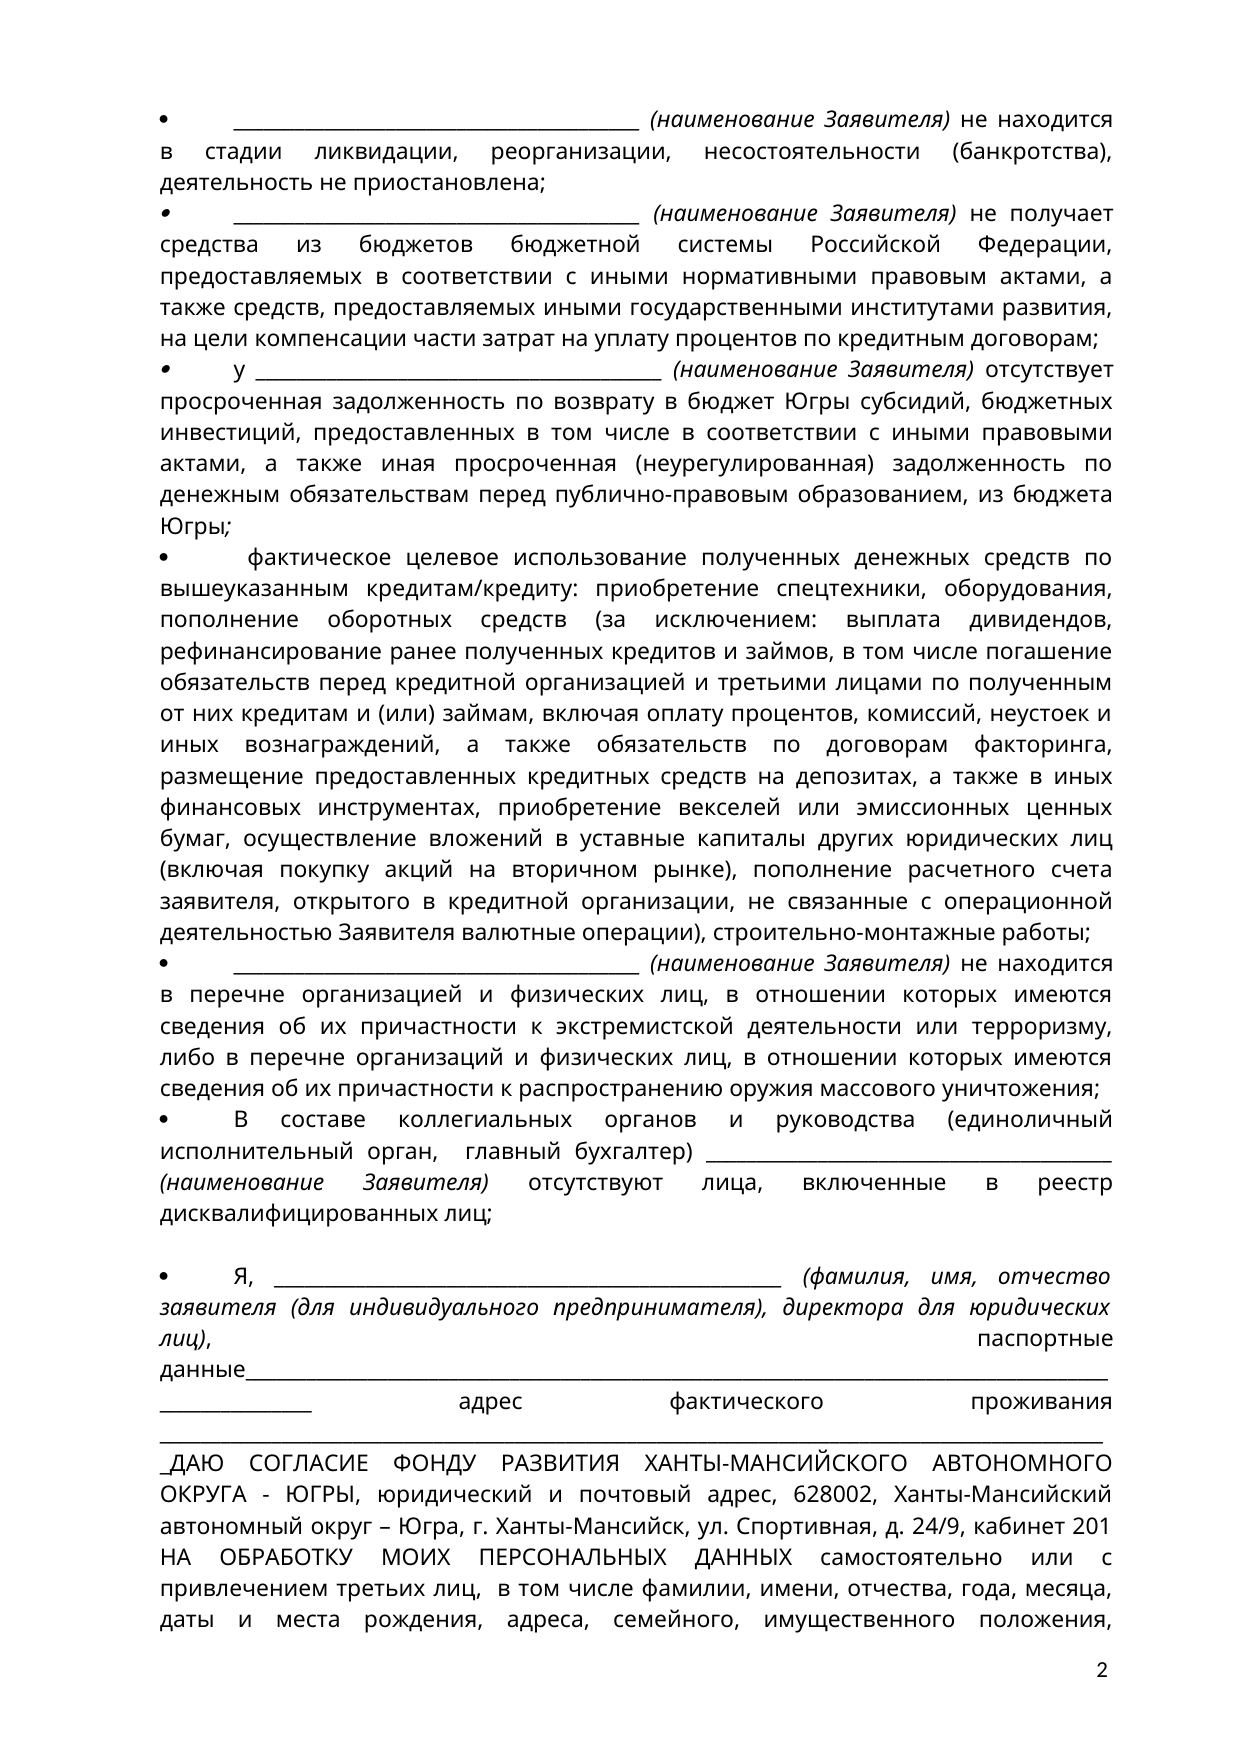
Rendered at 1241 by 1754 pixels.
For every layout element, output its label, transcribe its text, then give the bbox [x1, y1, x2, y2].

list у ________________________________________ (наименование Заявителя) отсутствует просроченная задолженность по возврату в бюджет Югры субсидий, бюджетных инвестиций, предоставленных в том числе в соответствии с иными правовыми актами, а также иная просроченная (неурегулированная) задолженность по денежным обязательствам перед публично-правовым образованием, из бюджета Югры; [159, 353, 1113, 541]
list В составе коллегиальных органов и руководства (единоличный исполнительный орган, главный бухгалтер) ________________________________________ (наименование Заявителя) отсутствуют лица, включенные в реестр дисквалифицированных лиц; [159, 1103, 1113, 1228]
list ________________________________________ (наименование Заявителя) не получает средства из бюджетов бюджетной системы Российской Федерации, предоставляемых в соответствии с иными нормативными правовым актами, а также средств, предоставляемых иными государственными институтами развития, на цели компенсации части затрат на уплату процентов по кредитным договорам; [159, 197, 1113, 353]
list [159, 1260, 1113, 1635]
list ________________________________________ (наименование Заявителя) не находится в стадии ликвидации, реорганизации, несостоятельности (банкротства), деятельность не приостановлена; [159, 103, 1113, 197]
list фактическое целевое использование полученных денежных средств по вышеуказанным кредитам/кредиту: приобретение спецтехники, оборудования, пополнение оборотных средств (за исключением: выплата дивидендов, рефинансирование ранее полученных кредитов и займов, в том числе погашение обязательств перед кредитной организацией и третьими лицами по полученным от них кредитам и (или) займам, включая оплату процентов, комиссий, неустоек и иных вознаграждений, а также обязательств по договорам факторинга, размещение предоставленных кредитных средств на депозитах, а также в иных финансовых инструментах, приобретение векселей или эмиссионных ценных бумаг, осуществление вложений в уставные капиталы других юридических лиц (включая покупку акций на вторичном рынке), пополнение расчетного счета заявителя, открытого в кредитной организации, не связанные с операционной деятельностью Заявителя валютные операции), строительно-монтажные работы; [159, 541, 1113, 947]
list ________________________________________ (наименование Заявителя) не находится в перечне организацией и физических лиц, в отношении которых имеются сведения об их причастности к экстремистской деятельности или терроризму, либо в перечне организаций и физических лиц, в отношении которых имеются сведения об их причастности к распространению оружия массового уничтожения; [159, 947, 1113, 1103]
